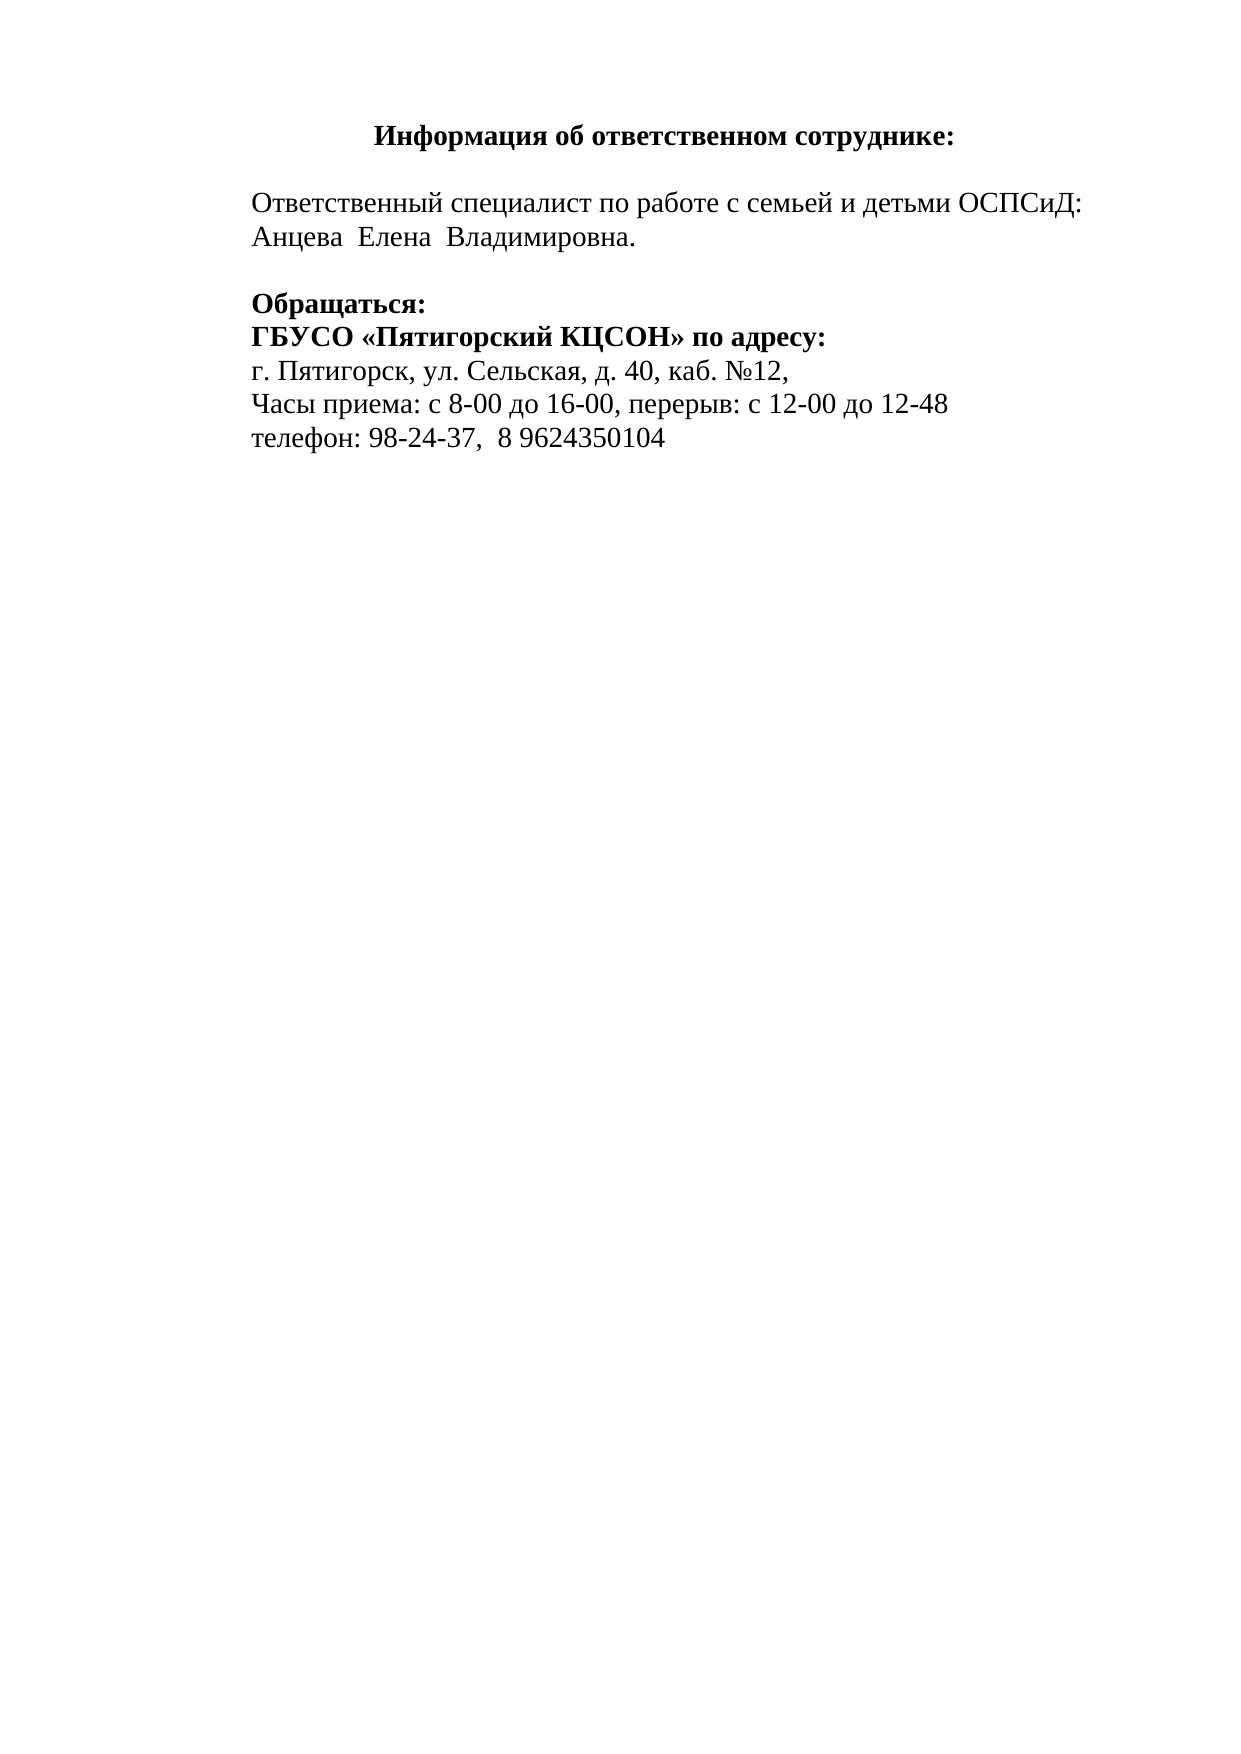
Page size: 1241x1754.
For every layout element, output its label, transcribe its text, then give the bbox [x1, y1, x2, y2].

text Часы приема: с 8-00 до 16-00, перерыв: с 12-00 до 12-48 [177, 386, 1152, 420]
text г. Пятигорск, ул. Сельская, д. 40, каб. №12, [177, 353, 1152, 386]
text Информация об ответственном сотруднике: [177, 118, 1152, 152]
text Ответственный специалист по работе с семьей и детьми ОСПСиД: [177, 185, 1152, 219]
text телефон: 98-24-37, 8 9624350104 [177, 420, 1152, 453]
text Анцева Елена Владимировна. [177, 219, 1152, 252]
text Обращаться: [177, 286, 1152, 319]
text ГБУСО «Пятигорский КЦСОН» по адресу: [177, 319, 1152, 353]
